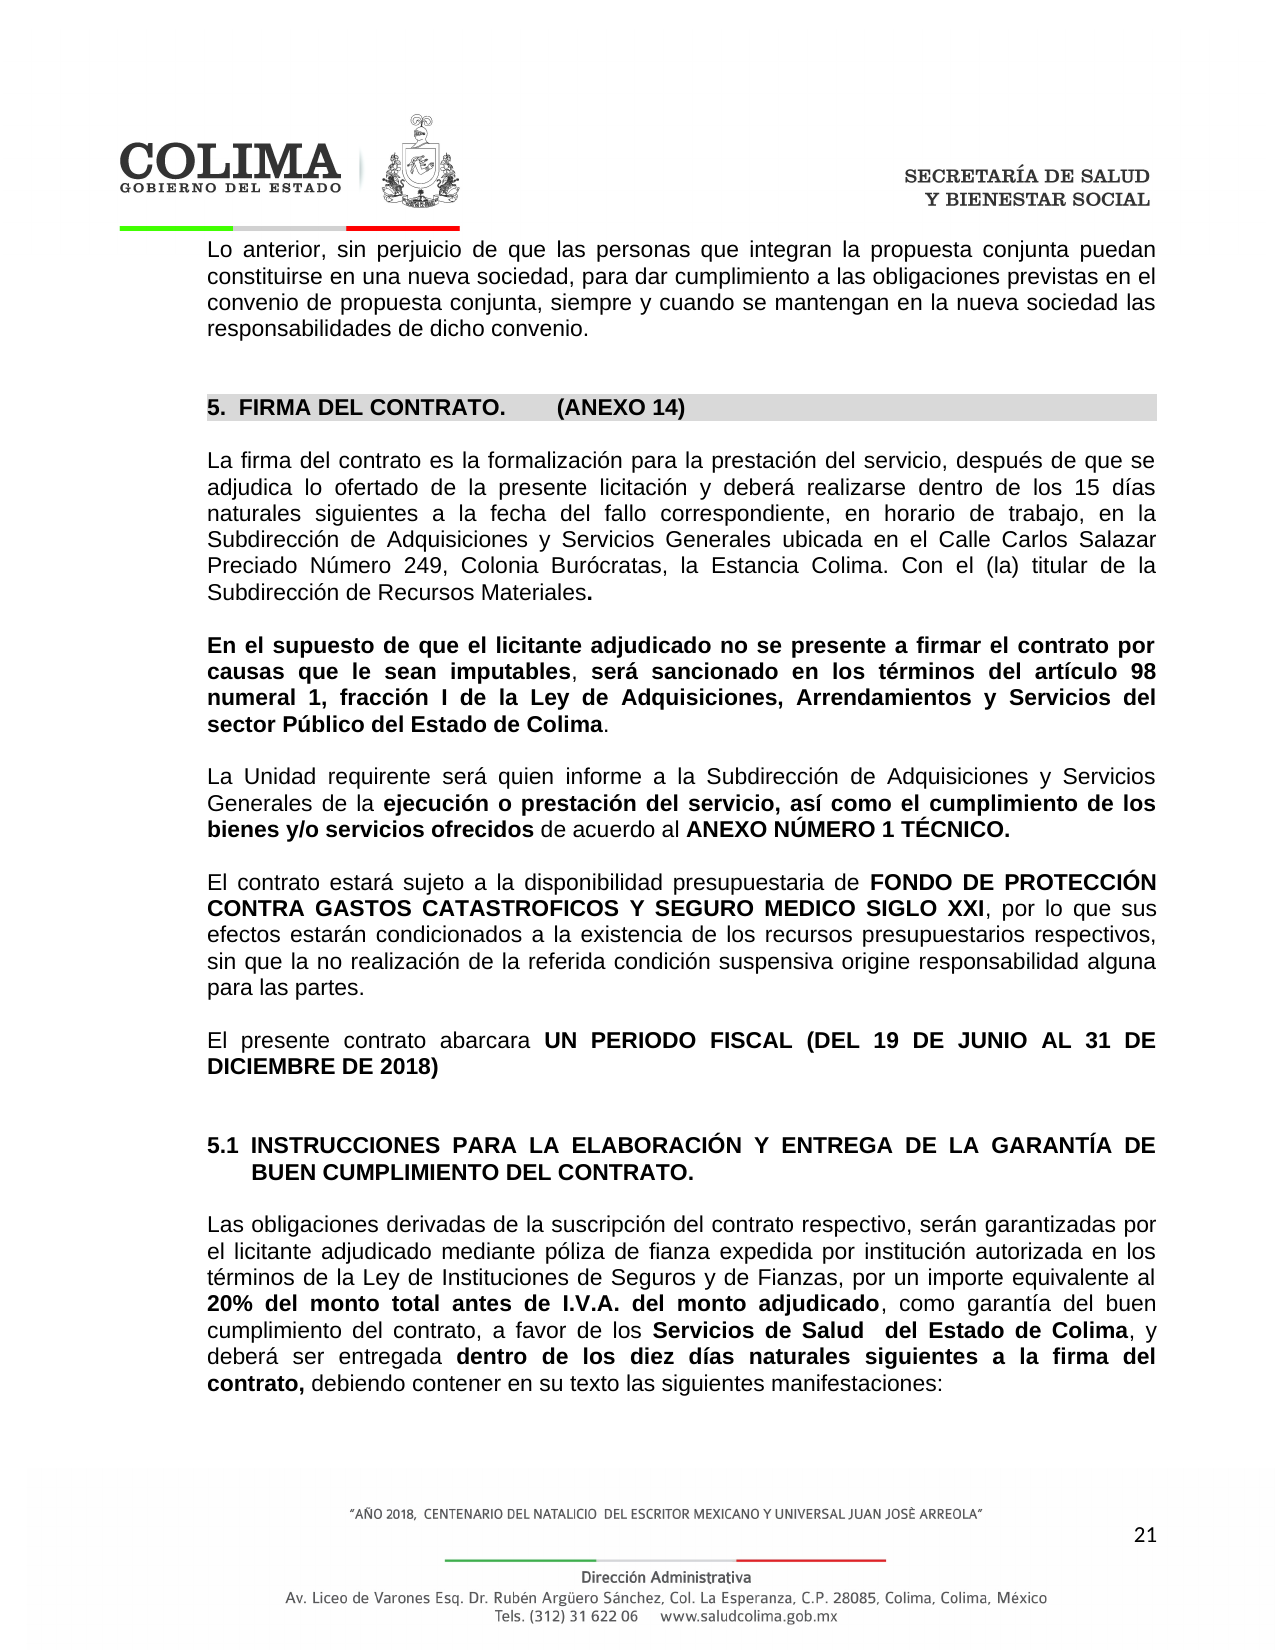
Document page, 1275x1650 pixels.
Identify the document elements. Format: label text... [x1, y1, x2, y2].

text 5.1 INSTRUCCIONES PARA LA ELABORACIÓN Y ENTREGA DE LA GARANTÍA DE BUEN CUMPLIMIENTO DEL CONTRATO. [207, 1132, 1157, 1185]
text 5. FIRMA DEL CONTRATO. (ANEXO 14) [207, 394, 1157, 421]
text La firma del contrato es la formalización para la prestación del servicio, después de que se adjudica lo ofertado de la presente licitación y deberá realizarse dentro de los 15 días naturales siguientes a la fecha del fallo correspondiente, en horario de trabajo, en la Subdirección de Adquisiciones y Servicios Generales ubicada en el Calle Carlos Salazar Preciado Número 249, Colonia Burócratas, la Estancia Colima. Con el (la) titular de la Subdirección de Recursos Materiales. [207, 447, 1157, 605]
picture [26, 1468, 1275, 1650]
text Las obligaciones derivadas de la suscripción del contrato respectivo, serán garantizadas por el licitante adjudicado mediante póliza de fianza expedida por institución autorizada en los términos de la Ley de Instituciones de Seguros y de Fianzas, por un importe equivalente al 20% del monto total antes de I.V.A. del monto adjudicado, como garantía del buen cumplimiento del contrato, a favor de los Servicios de Salud del Estado de Colima, y deberá ser entregada dentro de los diez días naturales siguientes a la firma del contrato, debiendo contener en su texto las siguientes manifestaciones: [207, 1211, 1157, 1396]
text El contrato estará sujeto a la disponibilidad presupuestaria de FONDO DE PROTECCIÓN CONTRA GASTOS CATASTROFICOS Y SEGURO MEDICO SIGLO XXI, por lo que sus efectos estarán condicionados a la existencia de los recursos presupuestarios respectivos, sin que la no realización de la referida condición suspensiva origine responsabilidad alguna para las partes. [207, 869, 1157, 1001]
text El presente contrato abarcara UN PERIODO FISCAL (DEL 19 DE JUNIO AL 31 DE DICIEMBRE DE 2018) [207, 1027, 1157, 1079]
text La Unidad requirente será quien informe a la Subdirección de Adquisiciones y Servicios Generales de la ejecución o prestación del servicio, así como el cumplimiento de los bienes y/o servicios ofrecidos de acuerdo al ANEXO NÚMERO 1 TÉCNICO. [207, 763, 1157, 842]
text En el supuesto de que el licitante adjudicado no se presente a firmar el contrato por causas que le sean imputables, será sancionado en los términos del artículo 98 numeral 1, fracción I de la Ley de Adquisiciones, Arrendamientos y Servicios del sector Público del Estado de Colima. [207, 632, 1157, 737]
text Lo anterior, sin perjuicio de que las personas que integran la propuesta conjunta puedan constituirse en una nueva sociedad, para dar cumplimiento a las obligaciones previstas en el convenio de propuesta conjunta, siempre y cuando se mantengan en la nueva sociedad las responsabilidades de dicho convenio. [207, 236, 1157, 342]
picture [3, 29, 1267, 255]
